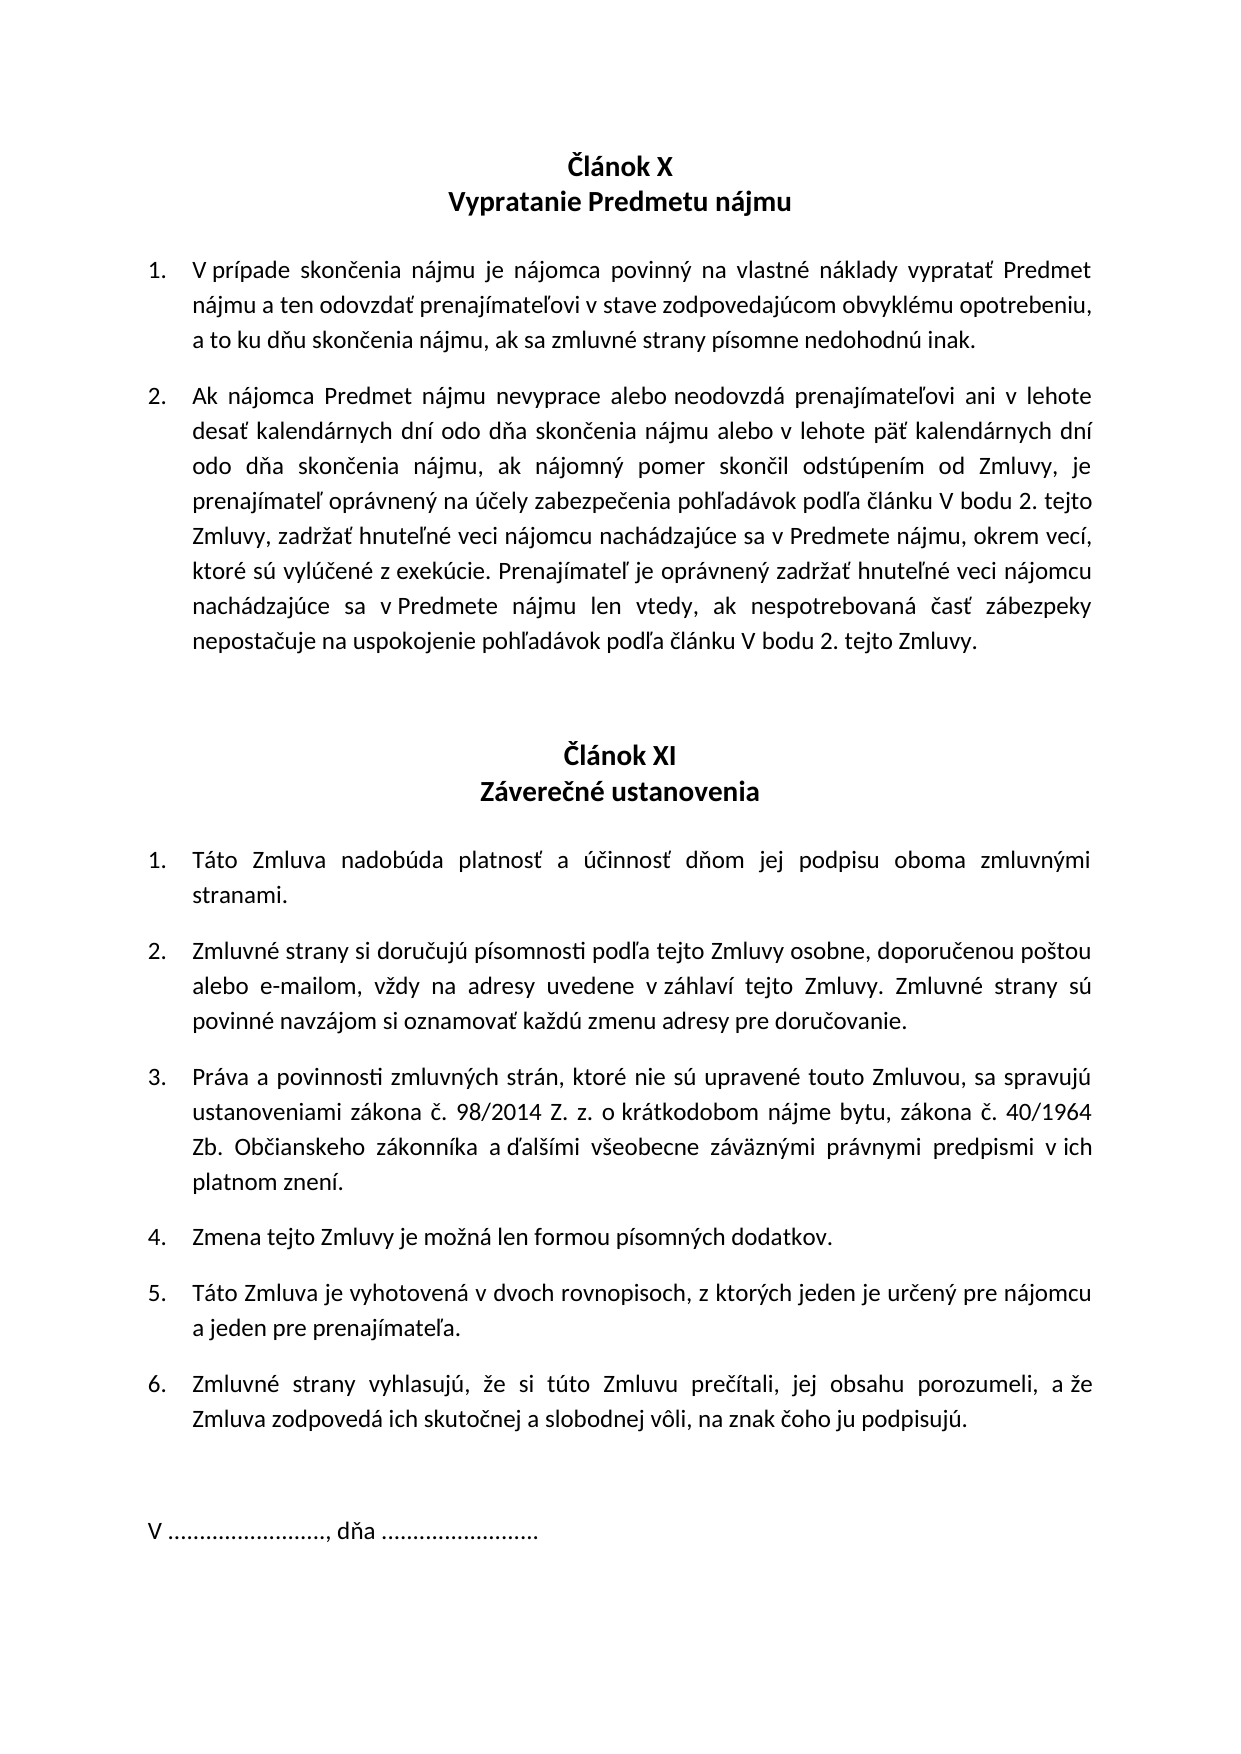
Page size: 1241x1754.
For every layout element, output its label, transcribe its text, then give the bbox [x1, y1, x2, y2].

list Zmena tejto Zmluvy je možná len formou písomných dodatkov. [148, 1221, 1092, 1252]
text Článok X [148, 148, 1092, 183]
text Záverečné ustanovenia [148, 773, 1092, 808]
list Ak nájomca Predmet nájmu nevyprace alebo neodovzdá prenajímateľovi ani v lehote desať kalendárnych dní odo dňa skončenia nájmu alebo v lehote päť kalendárnych dní odo dňa skončenia nájmu, ak nájomný pomer skončil odstúpením od Zmluvy, je prenajímateľ oprávnený na účely zabezpečenia pohľadávok podľa článku V bodu 2. tejto Zmluvy, zadržať hnuteľné veci nájomcu nachádzajúce sa v Predmete nájmu, okrem vecí, ktoré sú vylúčené z exekúcie. Prenajímateľ je oprávnený zadržať hnuteľné veci nájomcu nachádzajúce sa v Predmete nájmu len vtedy, ak nespotrebovaná časť zábezpeky nepostačuje na uspokojenie pohľadávok podľa článku V bodu 2. tejto Zmluvy. [148, 380, 1092, 656]
text Článok XI [148, 737, 1092, 773]
text Vypratanie Predmetu nájmu [148, 183, 1092, 219]
text V ........................., dňa ......................... [148, 1515, 1092, 1545]
list Zmluvné strany si doručujú písomnosti podľa tejto Zmluvy osobne, doporučenou poštou alebo e-mailom, vždy na adresy uvedene v záhlaví tejto Zmluvy. Zmluvné strany sú povinné navzájom si oznamovať každú zmenu adresy pre doručovanie. [148, 935, 1092, 1035]
list Práva a povinnosti zmluvných strán, ktoré nie sú upravené touto Zmluvou, sa spravujú ustanoveniami zákona č. 98/2014 Z. z. o krátkodobom nájme bytu, zákona č. 40/1964 Zb. Občianskeho zákonníka a ďalšími všeobecne záväznými právnymi predpismi v ich platnom znení. [148, 1061, 1092, 1196]
list Táto Zmluva nadobúda platnosť a účinnosť dňom jej podpisu oboma zmluvnými stranami. [148, 844, 1092, 909]
list V prípade skončenia nájmu je nájomca povinný na vlastné náklady vypratať Predmet nájmu a ten odovzdať prenajímateľovi v stave zodpovedajúcom obvyklému opotrebeniu, a to ku dňu skončenia nájmu, ak sa zmluvné strany písomne nedohodnú inak. [148, 254, 1092, 355]
list Táto Zmluva je vyhotovená v dvoch rovnopisoch, z ktorých jeden je určený pre nájomcu a jeden pre prenajímateľa. [148, 1277, 1092, 1343]
list Zmluvné strany vyhlasujú, že si túto Zmluvu prečítali, jej obsahu porozumeli, a že Zmluva zodpovedá ich skutočnej a slobodnej vôli, na znak čoho ju podpisujú. [148, 1368, 1092, 1434]
